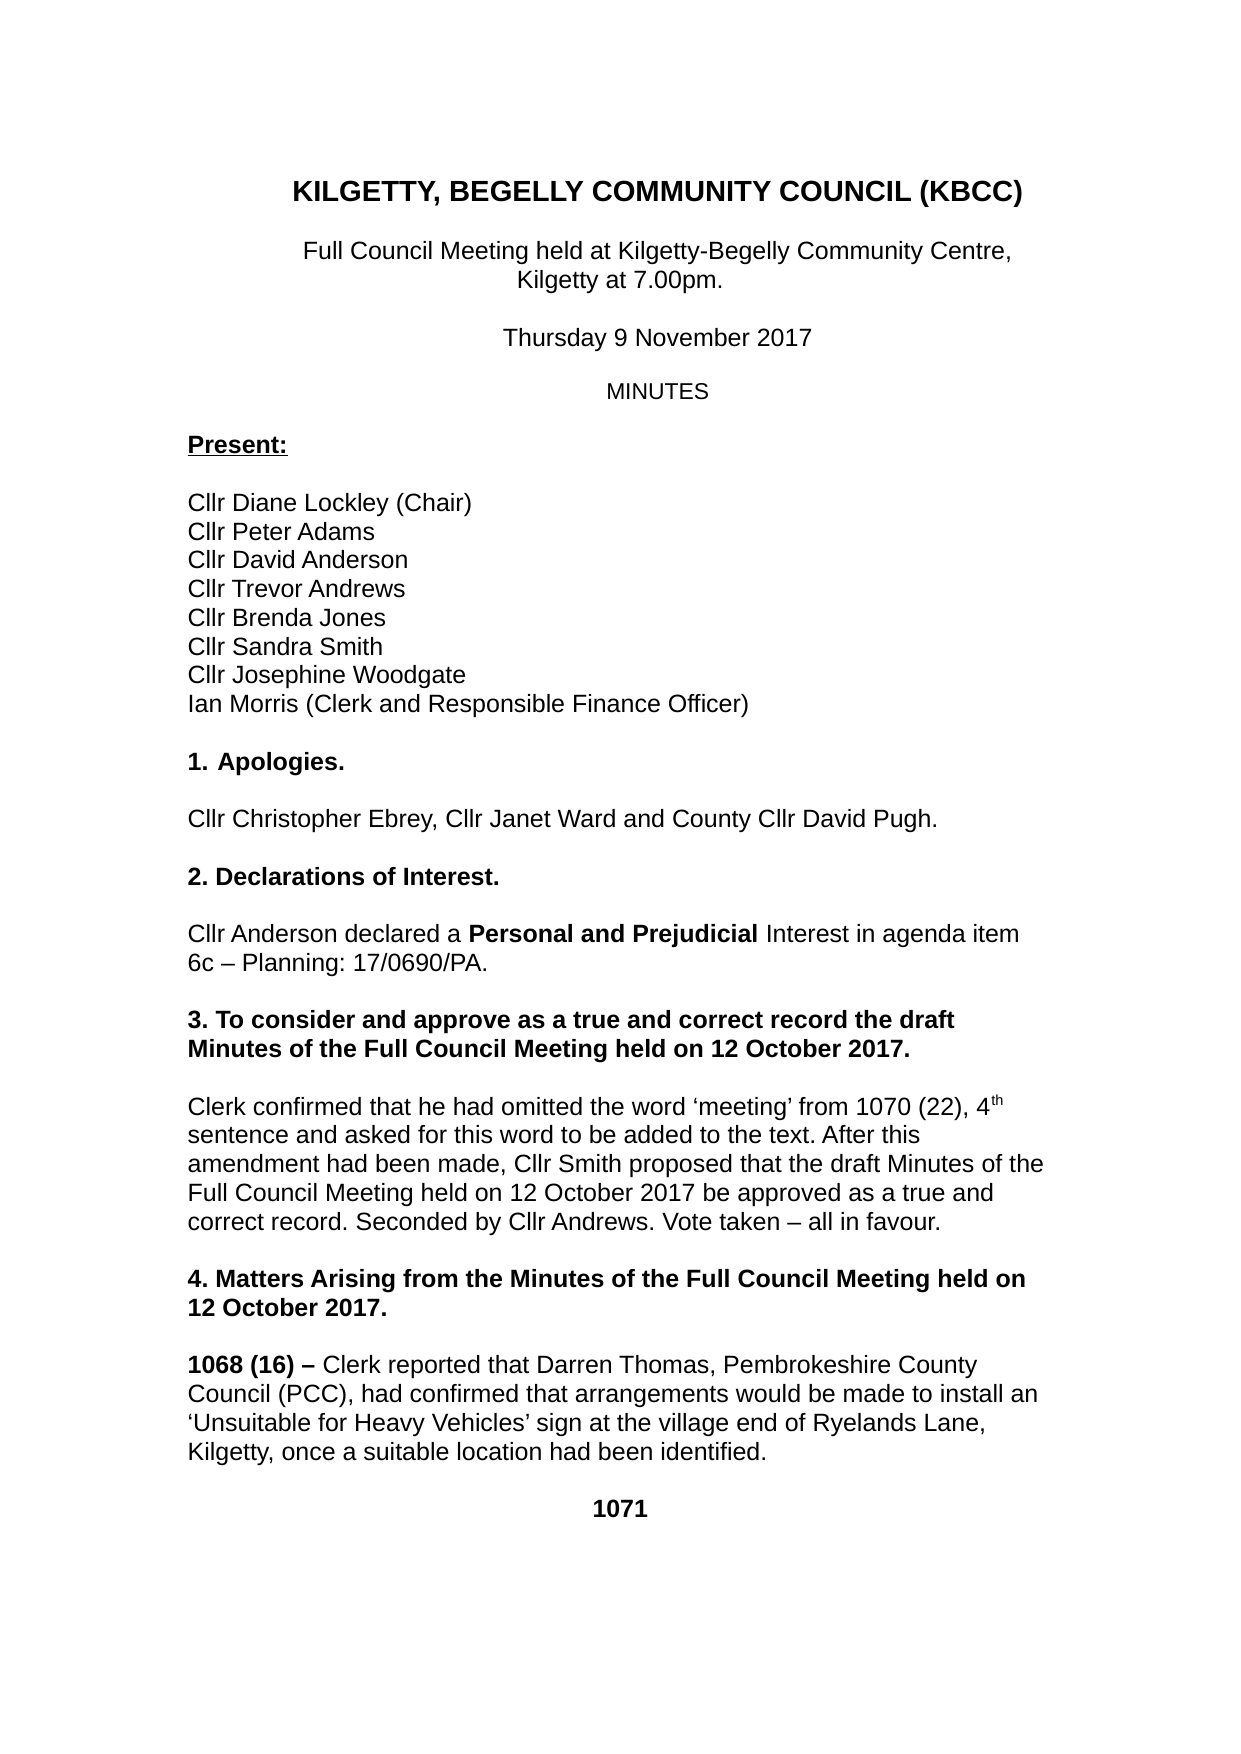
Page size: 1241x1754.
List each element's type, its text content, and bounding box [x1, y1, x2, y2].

text 1068 (16) – Clerk reported that Darren Thomas, Pembrokeshire County Council (PCC), had confirmed that arrangements would be made to install an ‘Unsuitable for Heavy Vehicles’ sign at the village end of Ryelands Lane, Kilgetty, once a suitable location had been identified. [187, 1350, 1053, 1465]
text Ian Morris (Clerk and Responsible Finance Officer) [187, 689, 1053, 718]
text Cllr Christopher Ebrey, Cllr Janet Ward and County Cllr David Pugh. [187, 804, 1053, 833]
text Thursday 9 November 2017 [187, 322, 1053, 351]
text Cllr Sandra Smith [187, 632, 1053, 660]
text Present: [187, 430, 1053, 459]
text Cllr David Anderson [187, 545, 1053, 574]
text MINUTES [187, 378, 1053, 404]
text Cllr Peter Adams [187, 517, 1053, 545]
text 1071 [187, 1494, 1053, 1523]
text 3. To consider and approve as a true and correct record the draft Minutes of the Full Council Meeting held on 12 October 2017. [187, 1005, 1053, 1063]
text KILGETTY, BEGELLY COMMUNITY COUNCIL (KBCC) [187, 174, 1053, 207]
text Cllr Josephine Woodgate [187, 660, 1053, 689]
text Cllr Trevor Andrews [187, 574, 1053, 603]
text Full Council Meeting held at Kilgetty-Begelly Community Centre, Kilgetty at 7.00pm. [187, 236, 1053, 294]
list Apologies. [187, 747, 1053, 775]
text 4. Matters Arising from the Minutes of the Full Council Meeting held on 12 October 2017. [187, 1264, 1053, 1322]
text Cllr Diane Lockley (Chair) [187, 488, 1053, 517]
text Cllr Anderson declared a Personal and Prejudicial Interest in agenda item 6c – Planning: 17/0690/PA. [187, 919, 1053, 977]
text Cllr Brenda Jones [187, 603, 1053, 632]
text 2. Declarations of Interest. [187, 862, 1053, 890]
text Clerk confirmed that he had omitted the word ‘meeting’ from 1070 (22), 4th sentence and asked for this word to be added to the text. After this amendment had been made, Cllr Smith proposed that the draft Minutes of the Full Council Meeting held on 12 October 2017 be approved as a true and correct record. Seconded by Cllr Andrews. Vote taken – all in favour. [187, 1092, 1053, 1235]
